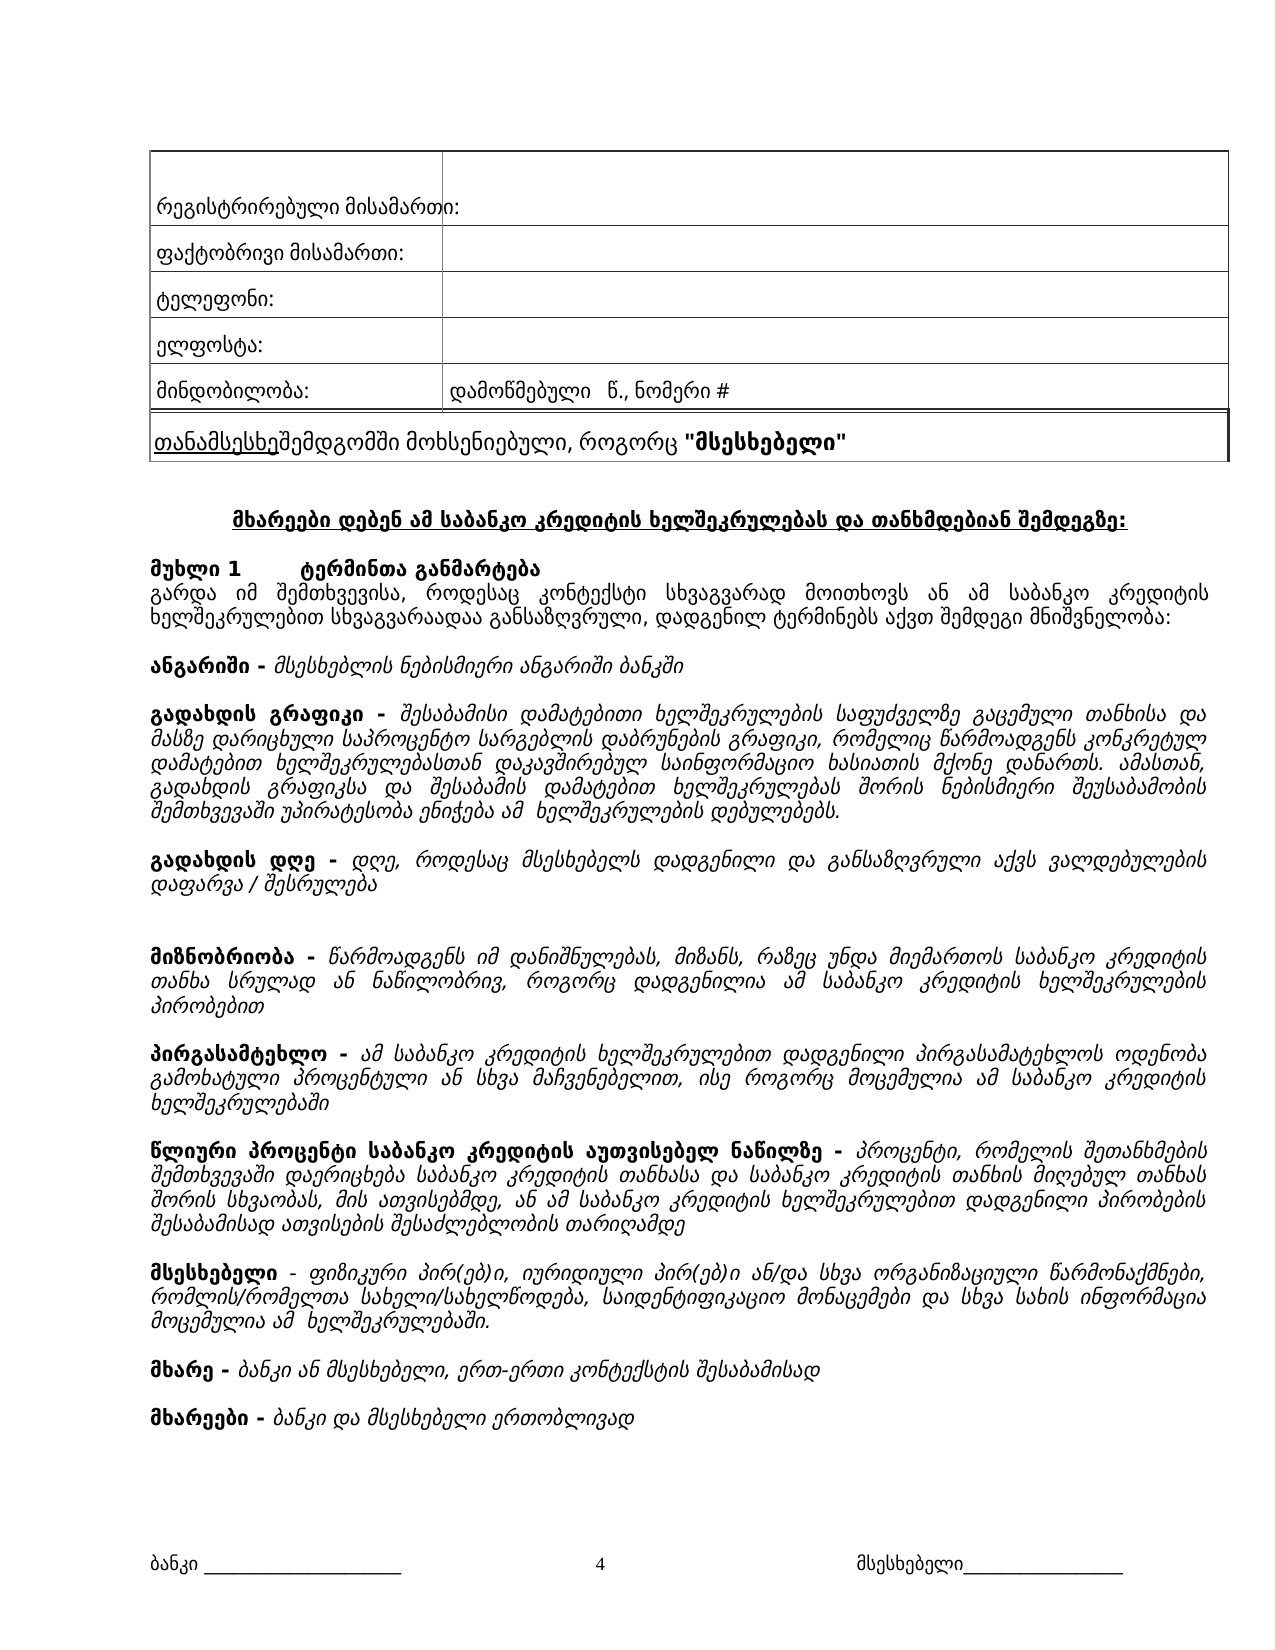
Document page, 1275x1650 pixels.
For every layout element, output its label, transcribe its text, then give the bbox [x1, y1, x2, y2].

text მიზნობრიობა - წარმოადგენს იმ დანიშნულებას, მიზანს, რაზეც უნდა მიემართოს საბანკო კრედიტის თანხა სრულად ან ნაწილობრივ, როგორც დადგენილია ამ საბანკო კრედიტის ხელშეკრულების პირობებით [150, 945, 1209, 1018]
text მხარეები - ბანკი და მსესხებელი ერთობლივად [150, 1406, 1209, 1431]
text გადახდის დღე - დღე, როდესაც მსესხებელს დადგენილი და განსაზღვრული აქვს ვალდებულების დაფარვა / შესრულება [150, 848, 1209, 897]
table_cell [443, 272, 1228, 316]
text მუხლი 1 ტერმინთა განმარტება [150, 557, 1209, 581]
text გადახდის გრაფიკი - შესაბამისი დამატებითი ხელშეკრულების საფუძველზე გაცემული თანხისა და მასზე დარიცხული საპროცენტო სარგებლის დაბრუნების გრაფიკი, რომელიც წარმოადგენს კონკრეტულ დამატებით ხელშეკრულებასთან დაკავშირებულ საინფორმაციო ხასიათის მქონე დანართს. ამასთან, გადახდის გრაფიკსა და შესაბამის დამატებით ხელშეკრულებას შორის ნებისმიერი შეუსაბამობის შემთხვევაში უპირატესობა ენიჭება ამ ხელშეკრულების დებულებებს. [150, 702, 1209, 824]
table_cell [443, 318, 1228, 362]
table_cell თანამსესხეშემდგომში მოხსენიებული, როგორც "მსესხებელი" [151, 413, 1227, 461]
table_cell ელფოსტა: [151, 318, 442, 362]
text გარდა იმ შემთხვევისა, როდესაც კონტექსტი სხვაგვარად მოითხოვს ან ამ საბანკო კრედიტის ხელშეკრულებით სხვაგვარაადაა განსაზღვრული, დადგენილ ტერმინებს აქვთ შემდეგი მნიშვნელობა: [150, 581, 1209, 629]
text წლიური პროცენტი საბანკო კრედიტის აუთვისებელ ნაწილზე - პროცენტი, რომელის შეთანხმების შემთხვევაში დაერიცხება საბანკო კრედიტის თანხასა და საბანკო კრედიტის თანხის მიღებულ თანხას შორის სხვაობას, მის ათვისებმდე, ან ამ საბანკო კრედიტის ხელშეკრულებით დადგენილი პირობების შესაბამისად ათვისების შესაძლებლობის თარიღამდე [150, 1139, 1209, 1236]
table_cell დამოწმებული წ., ნომერი # [443, 364, 1228, 408]
table_cell ფაქტობრივი მისამართი: [151, 226, 442, 271]
table_cell რეგისტრირებული მისამართი: [151, 152, 442, 224]
table_cell [443, 152, 1228, 224]
text მხარეები დებენ ამ საბანკო კრედიტის ხელშეკრულებას და თანხმდებიან შემდეგზე: [150, 508, 1209, 532]
text მსესხებელი - ფიზიკური პირ(ებ)ი, იურიდიული პირ(ებ)ი ან/და სხვა ორგანიზაციული წარმონაქმნები, რომლის/რომელთა სახელი/სახელწოდება, საიდენტიფიკაციო მონაცემები და სხვა სახის ინფორმაცია მოცემულია ამ ხელშეკრულებაში. [150, 1261, 1209, 1333]
table_cell ტელეფონი: [151, 272, 442, 316]
table_cell მინდობილობა: [151, 364, 442, 408]
text მხარე - ბანკი ან მსესხებელი, ერთ-ერთი კონტექსტის შესაბამისად [150, 1358, 1209, 1382]
text პირგასამტეხლო - ამ საბანკო კრედიტის ხელშეკრულებით დადგენილი პირგასამატეხლოს ოდენობა გამოხატული პროცენტული ან სხვა მაჩვენებელით, ისე როგორც მოცემულია ამ საბანკო კრედიტის ხელშეკრულებაში [150, 1042, 1209, 1115]
table_cell [443, 226, 1228, 271]
text ანგარიში - მსესხებლის ნებისმიერი ანგარიში ბანკში [150, 654, 1209, 678]
